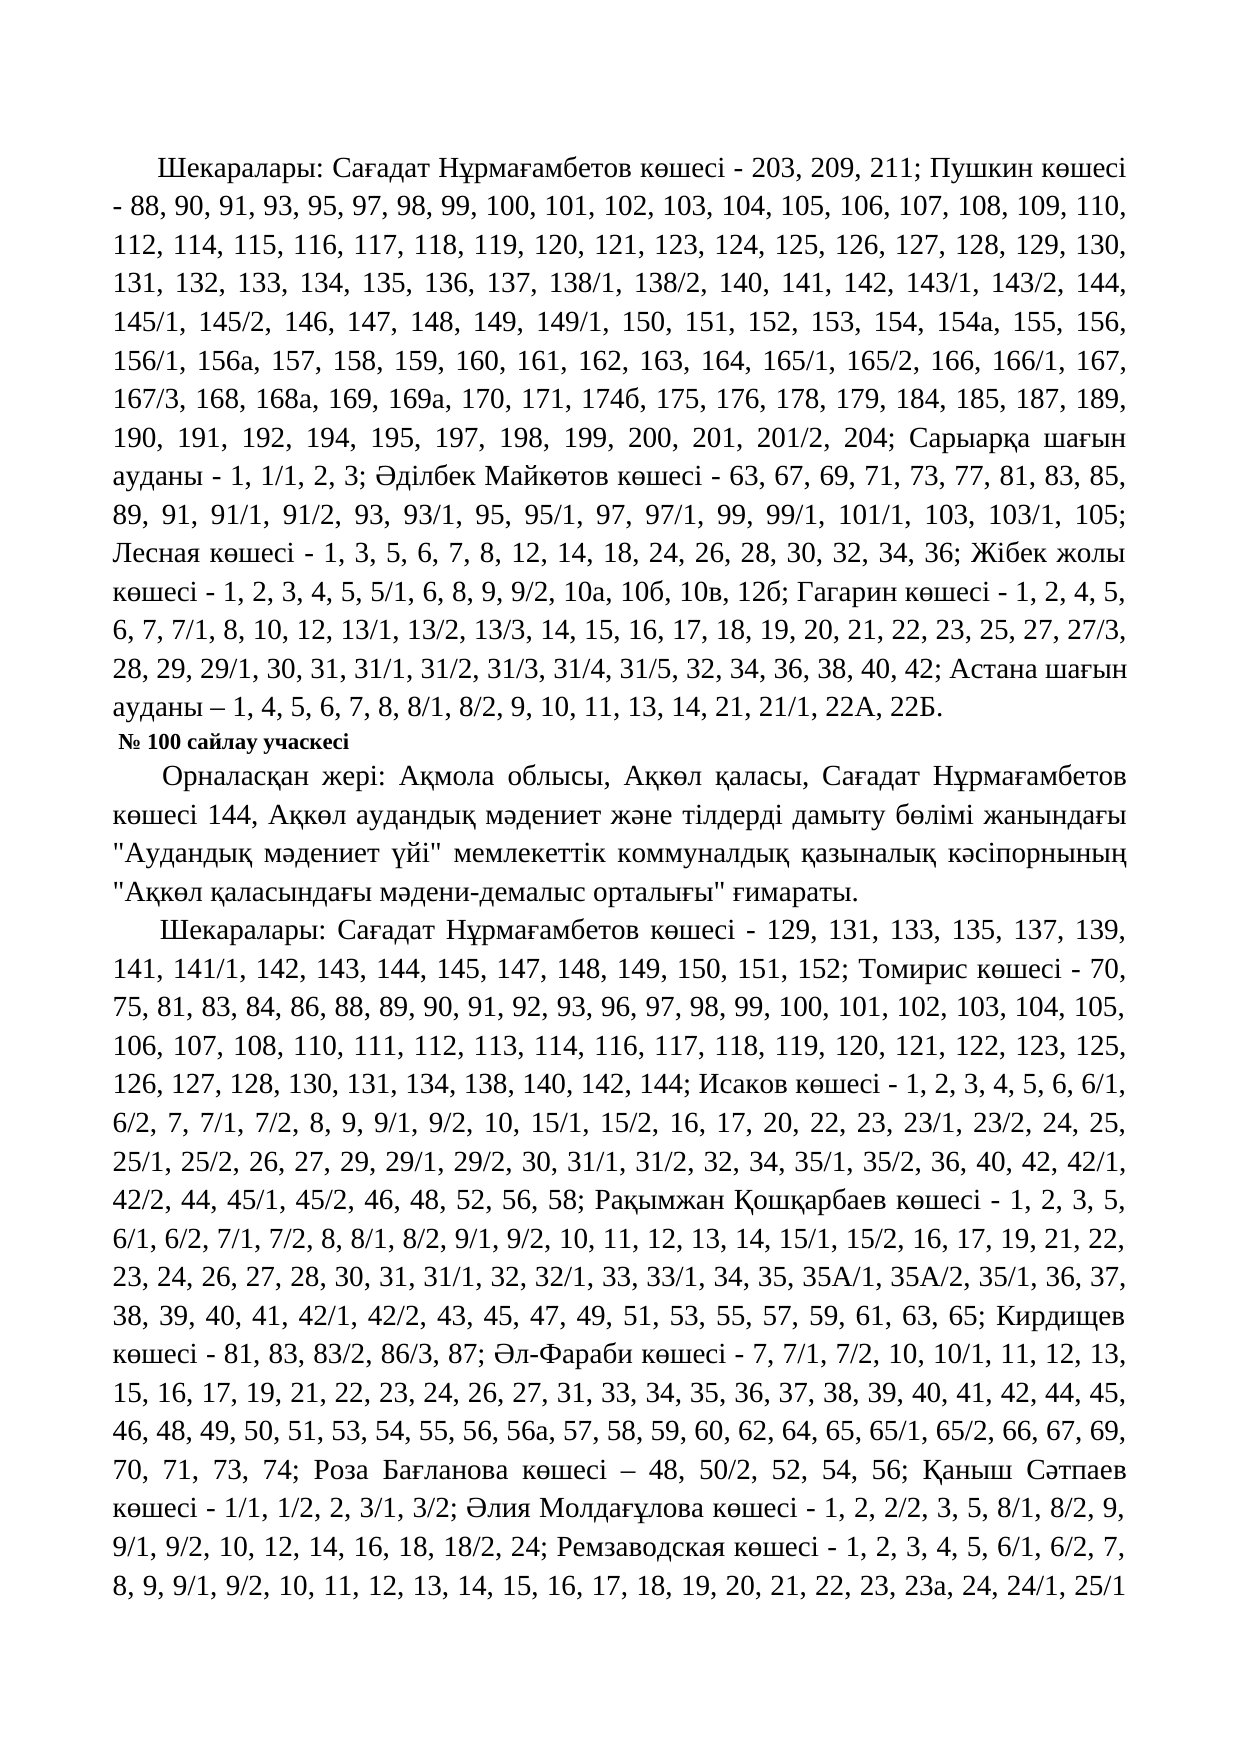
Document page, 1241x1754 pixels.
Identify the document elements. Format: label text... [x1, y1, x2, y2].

text Орналасқан жері: Ақмола облысы, Ақкөл қаласы, Сағадат Нұрмағамбетов көшесі 144, Ақкөл аудандық мәдениет және тілдерді дамыту бөлімі жанындағы "Аудандық мәдениет үйі" мемлекеттік коммуналдық қазыналық кәсіпорнының "Ақкөл қаласындағы мәдени-демалыс орталығы" ғимараты. [112, 758, 1128, 907]
text Шекаралары: Сағадат Нұрмағамбетов көшесі - 203, 209, 211; Пушкин көшесі - 88, 90, 91, 93, 95, 97, 98, 99, 100, 101, 102, 103, 104, 105, 106, 107, 108, 109, 110, 112, 114, 115, 116, 117, 118, 119, 120, 121, 123, 124, 125, 126, 127, 128, 129, 130, 131, 132, 133, 134, 135, 136, 137, 138/1, 138/2, 140, 141, 142, 143/1, 143/2, 144, 145/1, 145/2, 146, 147, 148, 149, 149/1, 150, 151, 152, 153, 154, 154а, 155, 156, 156/1, 156а, 157, 158, 159, 160, 161, 162, 163, 164, 165/1, 165/2, 166, 166/1, 167, 167/3, 168, 168а, 169, 169а, 170, 171, 174б, 175, 176, 178, 179, 184, 185, 187, 189, 190, 191, 192, 194, 195, 197, 198, 199, 200, 201, 201/2, 204; Сарыарқа шағын ауданы - 1, 1/1, 2, 3; Әділбек Майкөтов көшесі - 63, 67, 69, 71, 73, 77, 81, 83, 85, 89, 91, 91/1, 91/2, 93, 93/1, 95, 95/1, 97, 97/1, 99, 99/1, 101/1, 103, 103/1, 105; Лесная көшесі - 1, 3, 5, 6, 7, 8, 12, 14, 18, 24, 26, 28, 30, 32, 34, 36; Жібек жолы көшесі - 1, 2, 3, 4, 5, 5/1, 6, 8, 9, 9/2, 10а, 10б, 10в, 12б; Гагарин көшесі - 1, 2, 4, 5, 6, 7, 7/1, 8, 10, 12, 13/1, 13/2, 13/3, 14, 15, 16, 17, 18, 19, 20, 21, 22, 23, 25, 27, 27/3, 28, 29, 29/1, 30, 31, 31/1, 31/2, 31/3, 31/4, 31/5, 32, 34, 36, 38, 40, 42; Астана шағын ауданы – 1, 4, 5, 6, 7, 8, 8/1, 8/2, 9, 10, 11, 13, 14, 21, 21/1, 22А, 22Б. [112, 150, 1128, 723]
text № 100 сайлау учаскесі [112, 728, 1128, 754]
